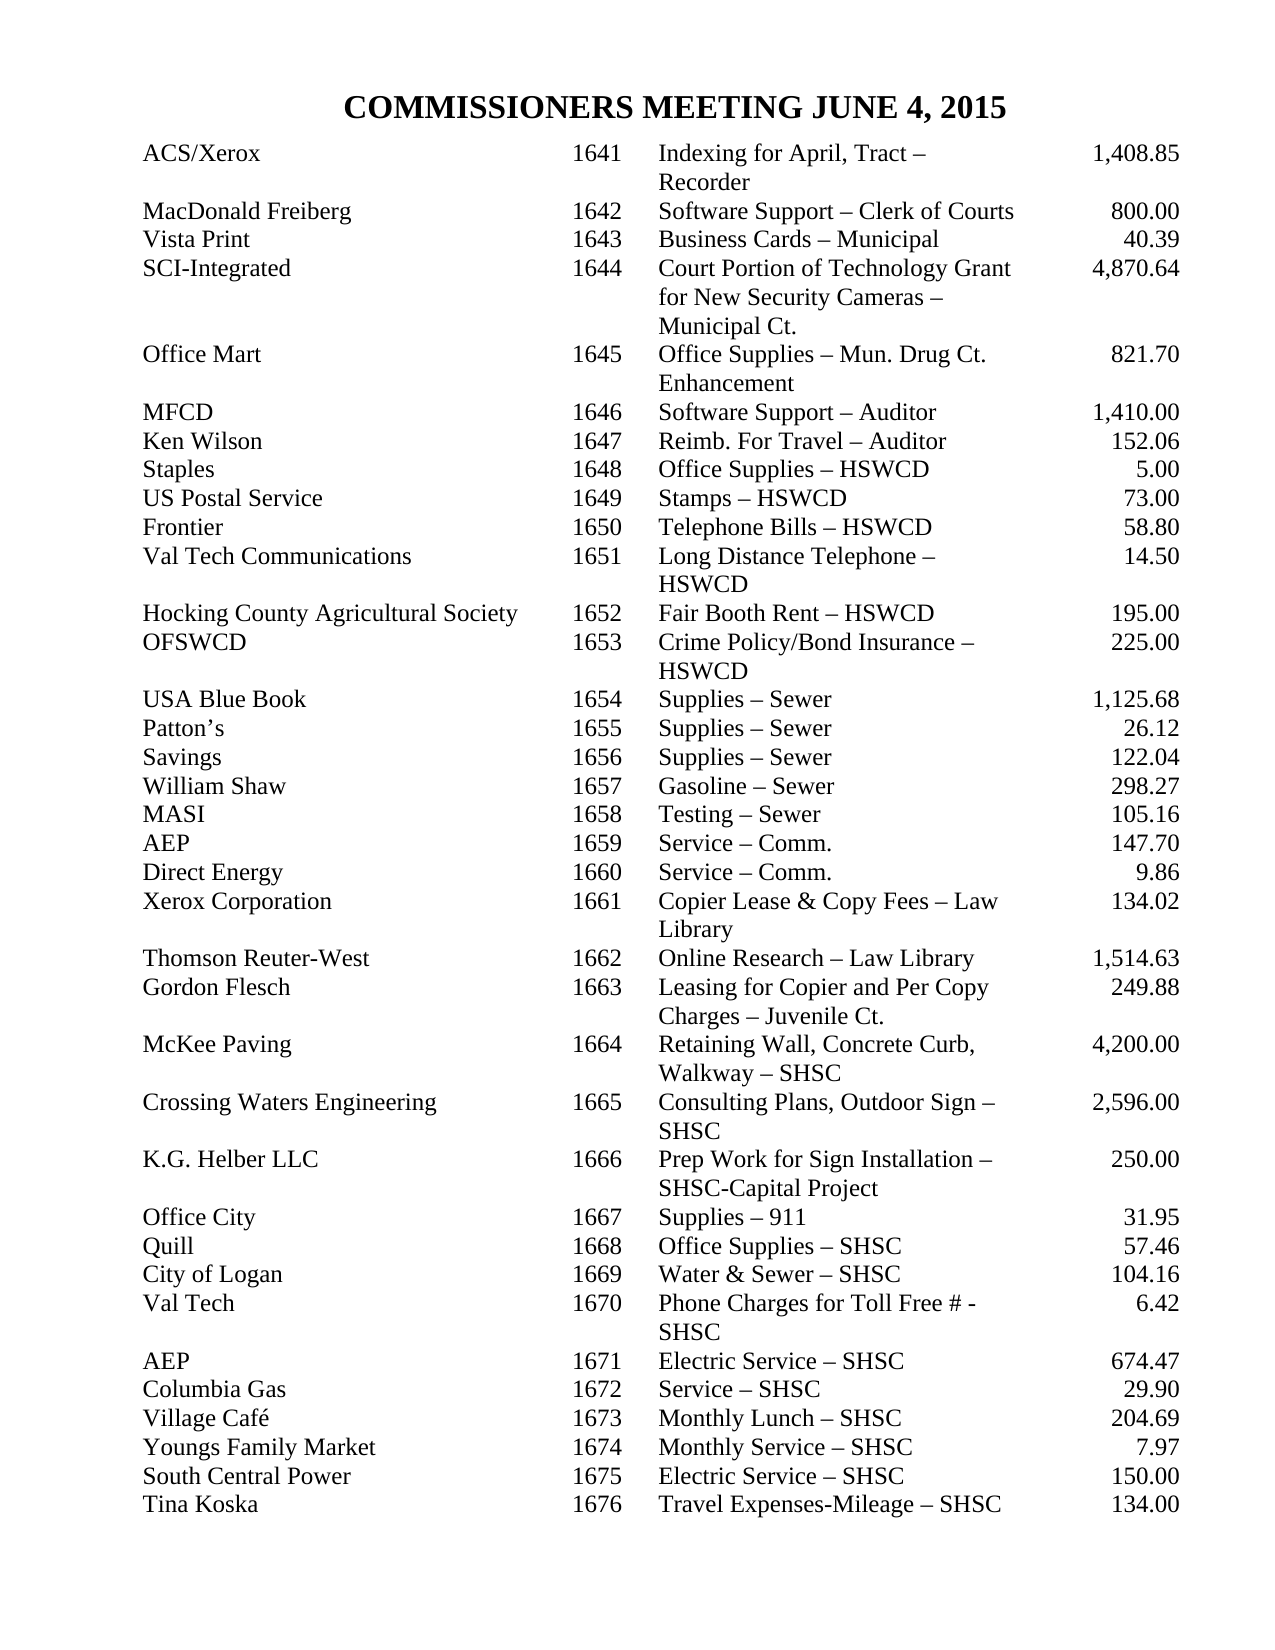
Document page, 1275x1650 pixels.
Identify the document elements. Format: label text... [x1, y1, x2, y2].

table_cell Leasing for Copier and Per Copy Charges – Juvenile Ct. [647, 972, 1031, 1029]
table_cell Quill [131, 1231, 547, 1259]
table_cell 1,125.68 [1031, 685, 1191, 713]
table_cell Office Mart [131, 340, 547, 397]
table_cell 6.42 [1031, 1288, 1191, 1346]
table_cell OFSWCD [131, 627, 547, 684]
table_cell 249.88 [1031, 972, 1191, 1029]
table_cell 1,408.85 [1031, 138, 1191, 196]
table_cell 1642 [547, 196, 647, 224]
table_cell Fair Booth Rent – HSWCD [647, 598, 1031, 627]
table_cell South Central Power [131, 1461, 547, 1489]
table_cell K.G. Helber LLC [131, 1145, 547, 1202]
table_cell 1676 [547, 1490, 647, 1518]
table_cell Service – SHSC [647, 1375, 1031, 1403]
table_cell Software Support – Clerk of Courts [647, 196, 1031, 224]
table_cell Stamps – HSWCD [647, 483, 1031, 512]
table_cell 58.80 [1031, 512, 1191, 541]
table_cell 31.95 [1031, 1202, 1191, 1231]
table_cell Consulting Plans, Outdoor Sign – SHSC [647, 1087, 1031, 1144]
table_cell Electric Service – SHSC [647, 1346, 1031, 1374]
table_cell 1647 [547, 426, 647, 454]
table_cell Court Portion of Technology Grant for New Security Cameras – Municipal Ct. [647, 253, 1031, 339]
table_cell 1,514.63 [1031, 943, 1191, 972]
table_cell Frontier [131, 512, 547, 541]
table_cell 105.16 [1031, 800, 1191, 828]
table_cell US Postal Service [131, 483, 547, 512]
table_cell 1645 [547, 340, 647, 397]
table_cell 195.00 [1031, 598, 1191, 627]
table_cell 1661 [547, 886, 647, 943]
table_cell 1663 [547, 972, 647, 1029]
table_cell 1641 [547, 138, 647, 196]
table_cell Staples [131, 455, 547, 483]
table_cell 1652 [547, 598, 647, 627]
table_cell 122.04 [1031, 742, 1191, 771]
table_cell Hocking County Agricultural Society [131, 598, 547, 627]
table_cell Telephone Bills – HSWCD [647, 512, 1031, 541]
table_cell 1664 [547, 1030, 647, 1087]
table_cell 5.00 [1031, 455, 1191, 483]
table_cell Columbia Gas [131, 1375, 547, 1403]
table_cell Office Supplies – HSWCD [647, 455, 1031, 483]
table_cell Reimb. For Travel – Auditor [647, 426, 1031, 454]
table_cell 298.27 [1031, 771, 1191, 799]
table_cell Gasoline – Sewer [647, 771, 1031, 799]
table_cell Xerox Corporation [131, 886, 547, 943]
table_cell 104.16 [1031, 1260, 1191, 1288]
table_cell Office Supplies – Mun. Drug Ct. Enhancement [647, 340, 1031, 397]
table_cell 1657 [547, 771, 647, 799]
table_cell 250.00 [1031, 1145, 1191, 1202]
table_cell Electric Service – SHSC [647, 1461, 1031, 1489]
table_cell 1671 [547, 1346, 647, 1374]
table_cell 1658 [547, 800, 647, 828]
table_cell 1660 [547, 857, 647, 886]
table_cell Business Cards – Municipal [647, 225, 1031, 253]
table_cell Crossing Waters Engineering [131, 1087, 547, 1144]
table_cell MASI [131, 800, 547, 828]
table_cell Gordon Flesch [131, 972, 547, 1029]
table_cell 40.39 [1031, 225, 1191, 253]
table_cell 1669 [547, 1260, 647, 1288]
table_cell Phone Charges for Toll Free # - SHSC [647, 1288, 1031, 1346]
table_cell 1653 [547, 627, 647, 684]
table_cell Office City [131, 1202, 547, 1231]
table_cell Indexing for April, Tract – Recorder [647, 138, 1031, 196]
table_cell 1668 [547, 1231, 647, 1259]
table_cell 1649 [547, 483, 647, 512]
table_cell 225.00 [1031, 627, 1191, 684]
table_cell SCI-Integrated [131, 253, 547, 339]
table_cell Testing – Sewer [647, 800, 1031, 828]
table_cell 1666 [547, 1145, 647, 1202]
table_cell 1674 [547, 1432, 647, 1461]
table_cell AEP [131, 828, 547, 857]
table_cell 1654 [547, 685, 647, 713]
table_cell Supplies – Sewer [647, 685, 1031, 713]
table_cell 1662 [547, 943, 647, 972]
table_cell 1673 [547, 1403, 647, 1432]
table_cell Thomson Reuter-West [131, 943, 547, 972]
table_cell Water & Sewer – SHSC [647, 1260, 1031, 1288]
table_cell 1646 [547, 397, 647, 426]
table_cell 134.02 [1031, 886, 1191, 943]
table_cell 14.50 [1031, 541, 1191, 598]
table_cell USA Blue Book [131, 685, 547, 713]
table_cell 4,870.64 [1031, 253, 1191, 339]
table_cell McKee Paving [131, 1030, 547, 1087]
table_cell Travel Expenses-Mileage – SHSC [647, 1490, 1031, 1518]
table_cell 1651 [547, 541, 647, 598]
table_cell 73.00 [1031, 483, 1191, 512]
table_cell 4,200.00 [1031, 1030, 1191, 1087]
table_cell Long Distance Telephone – HSWCD [647, 541, 1031, 598]
table_cell 1655 [547, 713, 647, 742]
table_cell 1,410.00 [1031, 397, 1191, 426]
table_cell Tina Koska [131, 1490, 547, 1518]
table_cell Supplies – Sewer [647, 742, 1031, 771]
table_cell 1650 [547, 512, 647, 541]
table_cell 204.69 [1031, 1403, 1191, 1432]
table_cell 1659 [547, 828, 647, 857]
table_cell City of Logan [131, 1260, 547, 1288]
table_cell 1667 [547, 1202, 647, 1231]
table_cell 1644 [547, 253, 647, 339]
table_cell MFCD [131, 397, 547, 426]
table_cell 150.00 [1031, 1461, 1191, 1489]
table_cell 152.06 [1031, 426, 1191, 454]
table_cell Prep Work for Sign Installation – SHSC-Capital Project [647, 1145, 1031, 1202]
table_cell 57.46 [1031, 1231, 1191, 1259]
table_cell AEP [131, 1346, 547, 1374]
table_cell 1665 [547, 1087, 647, 1144]
table_cell Patton’s [131, 713, 547, 742]
table_cell 9.86 [1031, 857, 1191, 886]
table_cell Val Tech [131, 1288, 547, 1346]
table_cell 1675 [547, 1461, 647, 1489]
table_cell 29.90 [1031, 1375, 1191, 1403]
table_cell Supplies – Sewer [647, 713, 1031, 742]
table_cell Youngs Family Market [131, 1432, 547, 1461]
table_cell 1672 [547, 1375, 647, 1403]
table_cell Retaining Wall, Concrete Curb, Walkway – SHSC [647, 1030, 1031, 1087]
table_cell Monthly Lunch – SHSC [647, 1403, 1031, 1432]
table_cell 674.47 [1031, 1346, 1191, 1374]
table_cell Online Research – Law Library [647, 943, 1031, 972]
table_cell ACS/Xerox [131, 138, 547, 196]
table_cell Monthly Service – SHSC [647, 1432, 1031, 1461]
table_cell 800.00 [1031, 196, 1191, 224]
table_cell Supplies – 911 [647, 1202, 1031, 1231]
table_cell MacDonald Freiberg [131, 196, 547, 224]
table_cell 821.70 [1031, 340, 1191, 397]
table_cell 26.12 [1031, 713, 1191, 742]
table_cell Village Café [131, 1403, 547, 1432]
table_cell 2,596.00 [1031, 1087, 1191, 1144]
table_cell 147.70 [1031, 828, 1191, 857]
table_cell 1648 [547, 455, 647, 483]
table_cell Vista Print [131, 225, 547, 253]
table_cell 7.97 [1031, 1432, 1191, 1461]
table_cell Office Supplies – SHSC [647, 1231, 1031, 1259]
table_cell Savings [131, 742, 547, 771]
table_cell Copier Lease & Copy Fees – Law Library [647, 886, 1031, 943]
table_cell William Shaw [131, 771, 547, 799]
table_cell 134.00 [1031, 1490, 1191, 1518]
table_cell Direct Energy [131, 857, 547, 886]
table_cell Service – Comm. [647, 828, 1031, 857]
table_cell 1643 [547, 225, 647, 253]
table_cell 1656 [547, 742, 647, 771]
table_cell 1670 [547, 1288, 647, 1346]
table_cell Software Support – Auditor [647, 397, 1031, 426]
table_cell Val Tech Communications [131, 541, 547, 598]
table_cell Ken Wilson [131, 426, 547, 454]
table_cell Crime Policy/Bond Insurance – HSWCD [647, 627, 1031, 684]
table_cell Service – Comm. [647, 857, 1031, 886]
